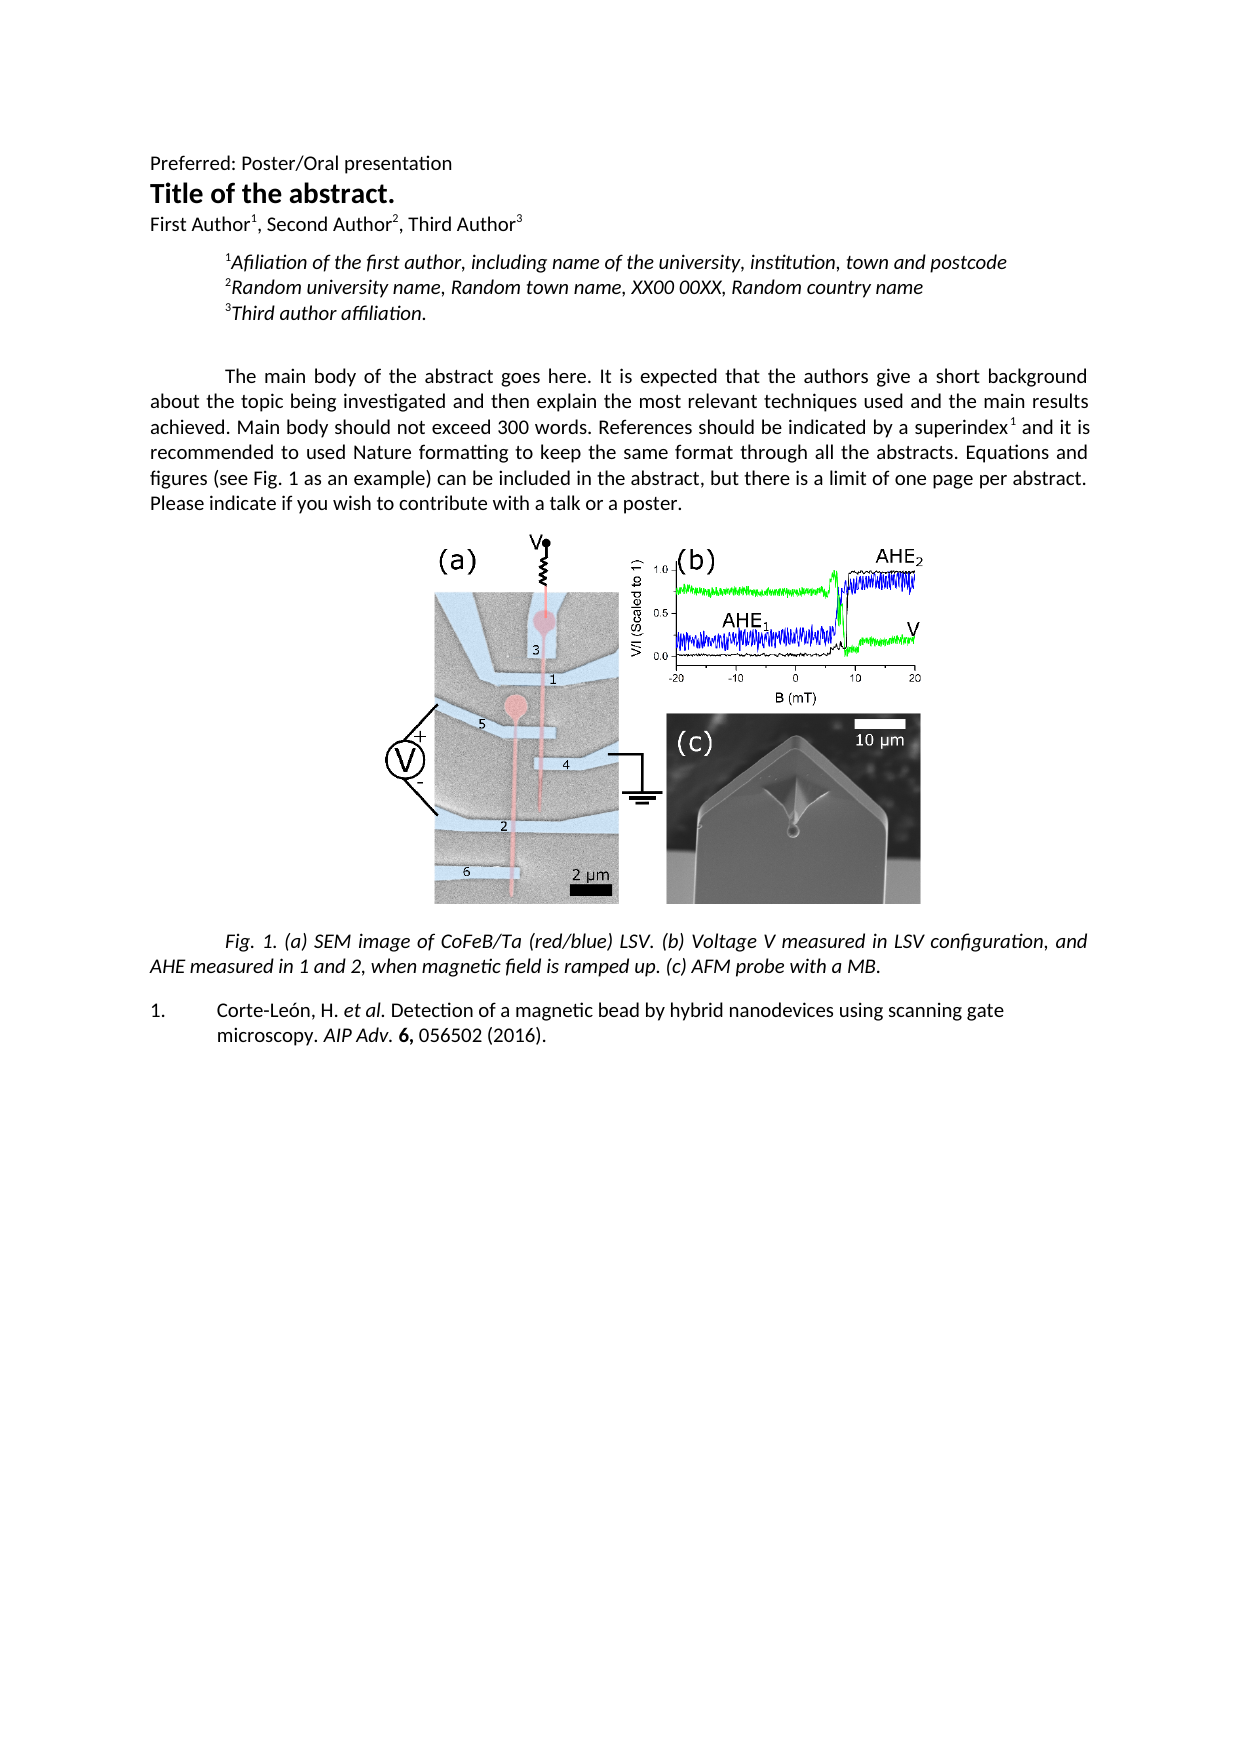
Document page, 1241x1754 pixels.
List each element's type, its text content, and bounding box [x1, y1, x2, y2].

text The main body of the abstract goes here. It is expected that the authors give a short background about the topic being investigated and then explain the most relevant techniques used and the main results achieved. Main body should not exceed 300 words. References should be indicated by a superindex1 and it is recommended to used Nature formatting to keep the same format through all the abstracts. Equations and figures (see Fig. 1 as an example) can be included in the abstract, but there is a limit of one page per abstract. Please indicate if you wish to contribute with a talk or a poster. [150, 363, 1090, 516]
text 3Third author affiliation. [225, 300, 1018, 325]
text 2Random university name, Random town name, XX00 00XX, Random country name [225, 274, 1018, 300]
text Preferred: Poster/Oral presentation [150, 150, 1090, 175]
picture [378, 528, 937, 916]
text Fig. 1. (a) SEM image of CoFeB/Ta (red/blue) LSV. (b) Voltage V measured in LSV configuration, and AHE measured in 1 and 2, when magnetic field is ramped up. (c) AFM probe with a MB. [150, 928, 1090, 979]
text 1Afiliation of the first author, including name of the university, institution, town and postcode [225, 249, 1018, 274]
text First Author1, Second Author2, Third Author3 [150, 211, 1090, 236]
text 1. Corte-León, H. et al. Detection of a magnetic bead by hybrid nanodevices using scanning gate microscopy. AIP Adv. 6, 056502 (2016). [150, 997, 1090, 1048]
text Title of the abstract. [150, 175, 1090, 211]
